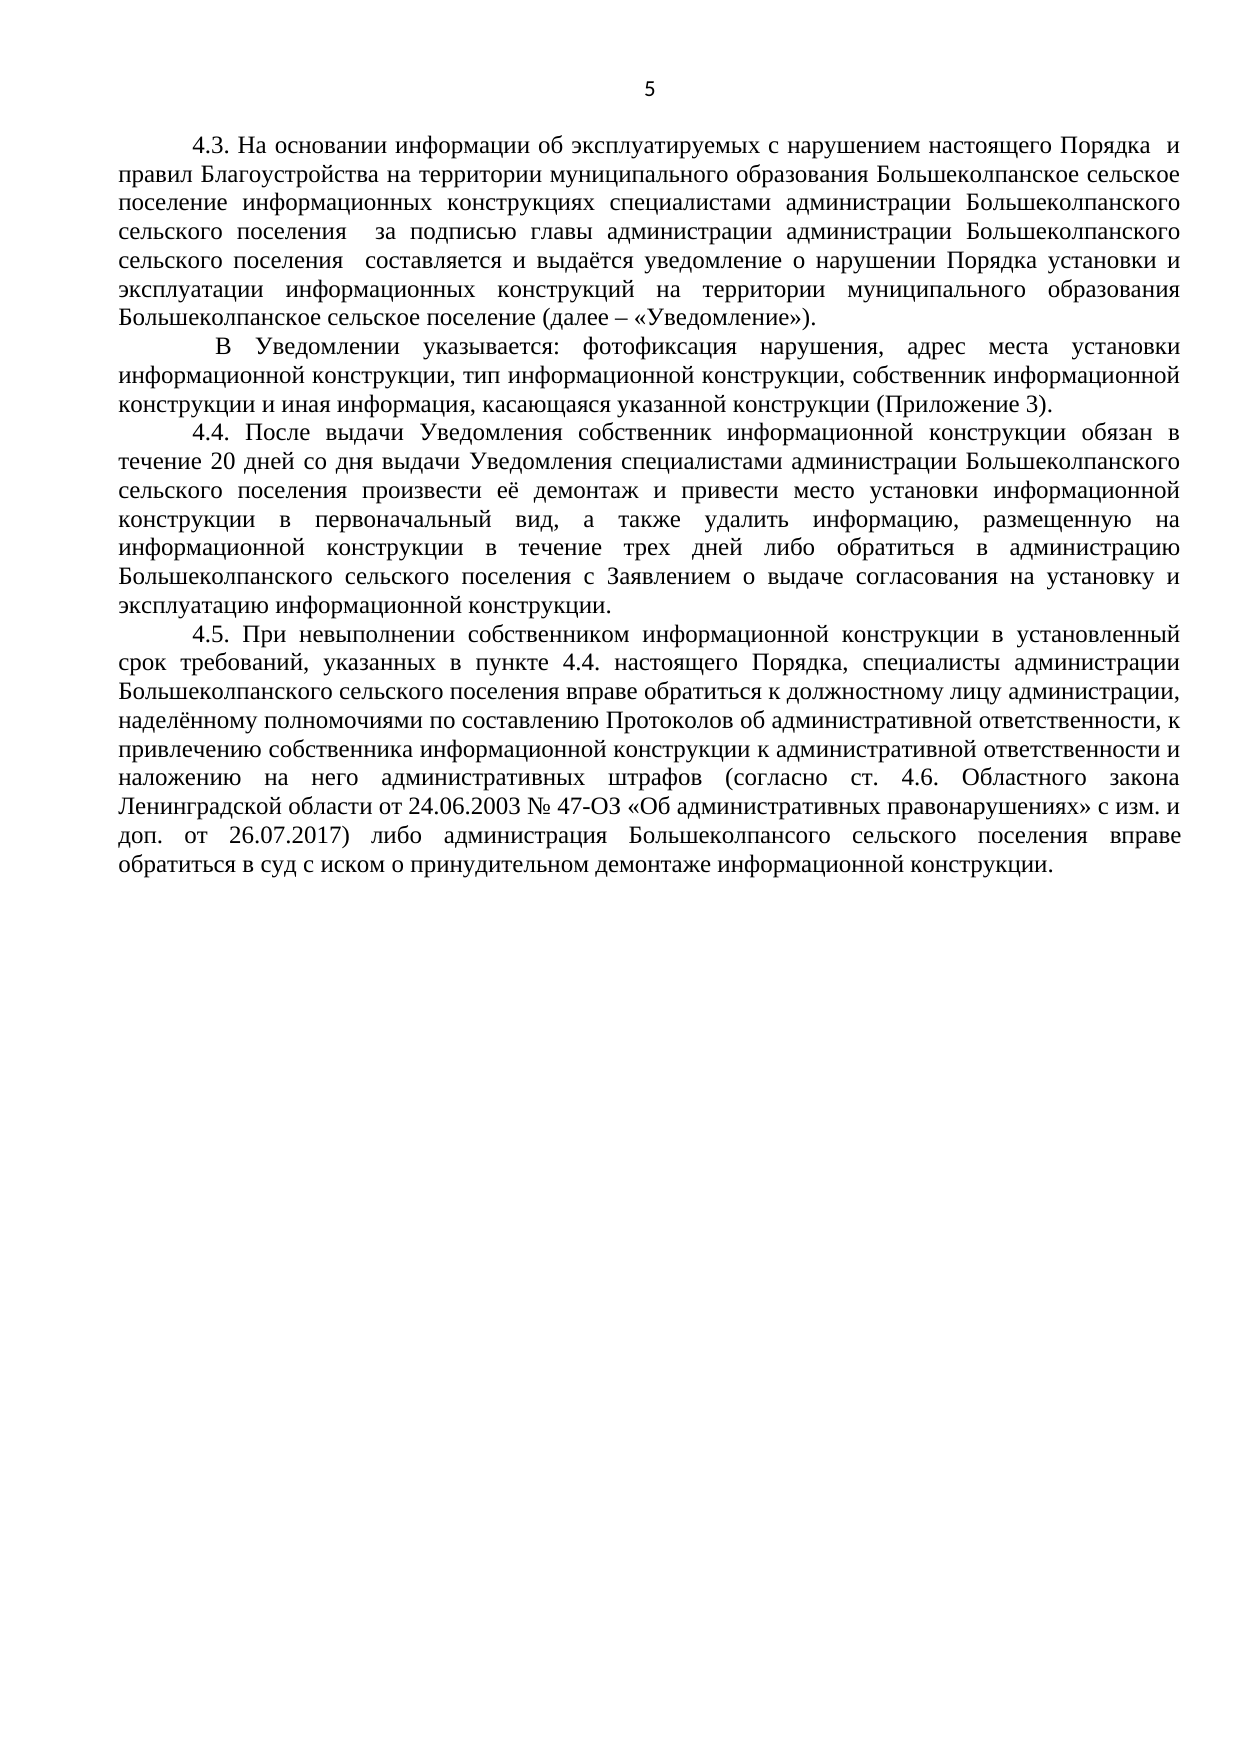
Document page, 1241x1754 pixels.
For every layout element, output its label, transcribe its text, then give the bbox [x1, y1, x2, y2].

text 4.5. При невыполнении собственником информационной конструкции в установленный срок требований, указанных в пункте 4.4. настоящего Порядка, специалисты администрации Большеколпанского сельского поселения вправе обратиться к должностному лицу администрации, наделённому полномочиями по составлению Протоколов об административной ответственности, к привлечению собственника информационной конструкции к административной ответственности и наложению на него административных штрафов (согласно ст. 4.6. Областного закона Ленинградской области от 24.06.2003 № 47-ОЗ «Об административных правонарушениях» с изм. и доп. от 26.07.2017) либо администрация Большеколпансого сельского поселения вправе обратиться в суд с иском о принудительном демонтаже информационной конструкции. [118, 619, 1181, 877]
text 4.4. После выдачи Уведомления собственник информационной конструкции обязан в течение 20 дней со дня выдачи Уведомления специалистами администрации Большеколпанского сельского поселения произвести её демонтаж и привести место установки информационной конструкции в первоначальный вид, а также удалить информацию, размещенную на информационной конструкции в течение трех дней либо обратиться в администрацию Большеколпанского сельского поселения с Заявлением о выдаче согласования на установку и эксплуатацию информационной конструкции. [118, 417, 1181, 619]
text 4.3. На основании информации об эксплуатируемых с нарушением настоящего Порядка и правил Благоустройства на территории муниципального образования Большеколпанское сельское поселение информационных конструкциях специалистами администрации Большеколпанского сельского поселения за подписью главы администрации администрации Большеколпанского сельского поселения составляется и выдаётся уведомление о нарушении Порядка установки и эксплуатации информационных конструкций на территории муниципального образования Большеколпанское сельское поселение (далее – «Уведомление»). [118, 130, 1181, 331]
text В Уведомлении указывается: фотофиксация нарушения, адрес места установки информационной конструкции, тип информационной конструкции, собственник информационной конструкции и иная информация, касающаяся указанной конструкции (Приложение 3). [118, 331, 1181, 417]
